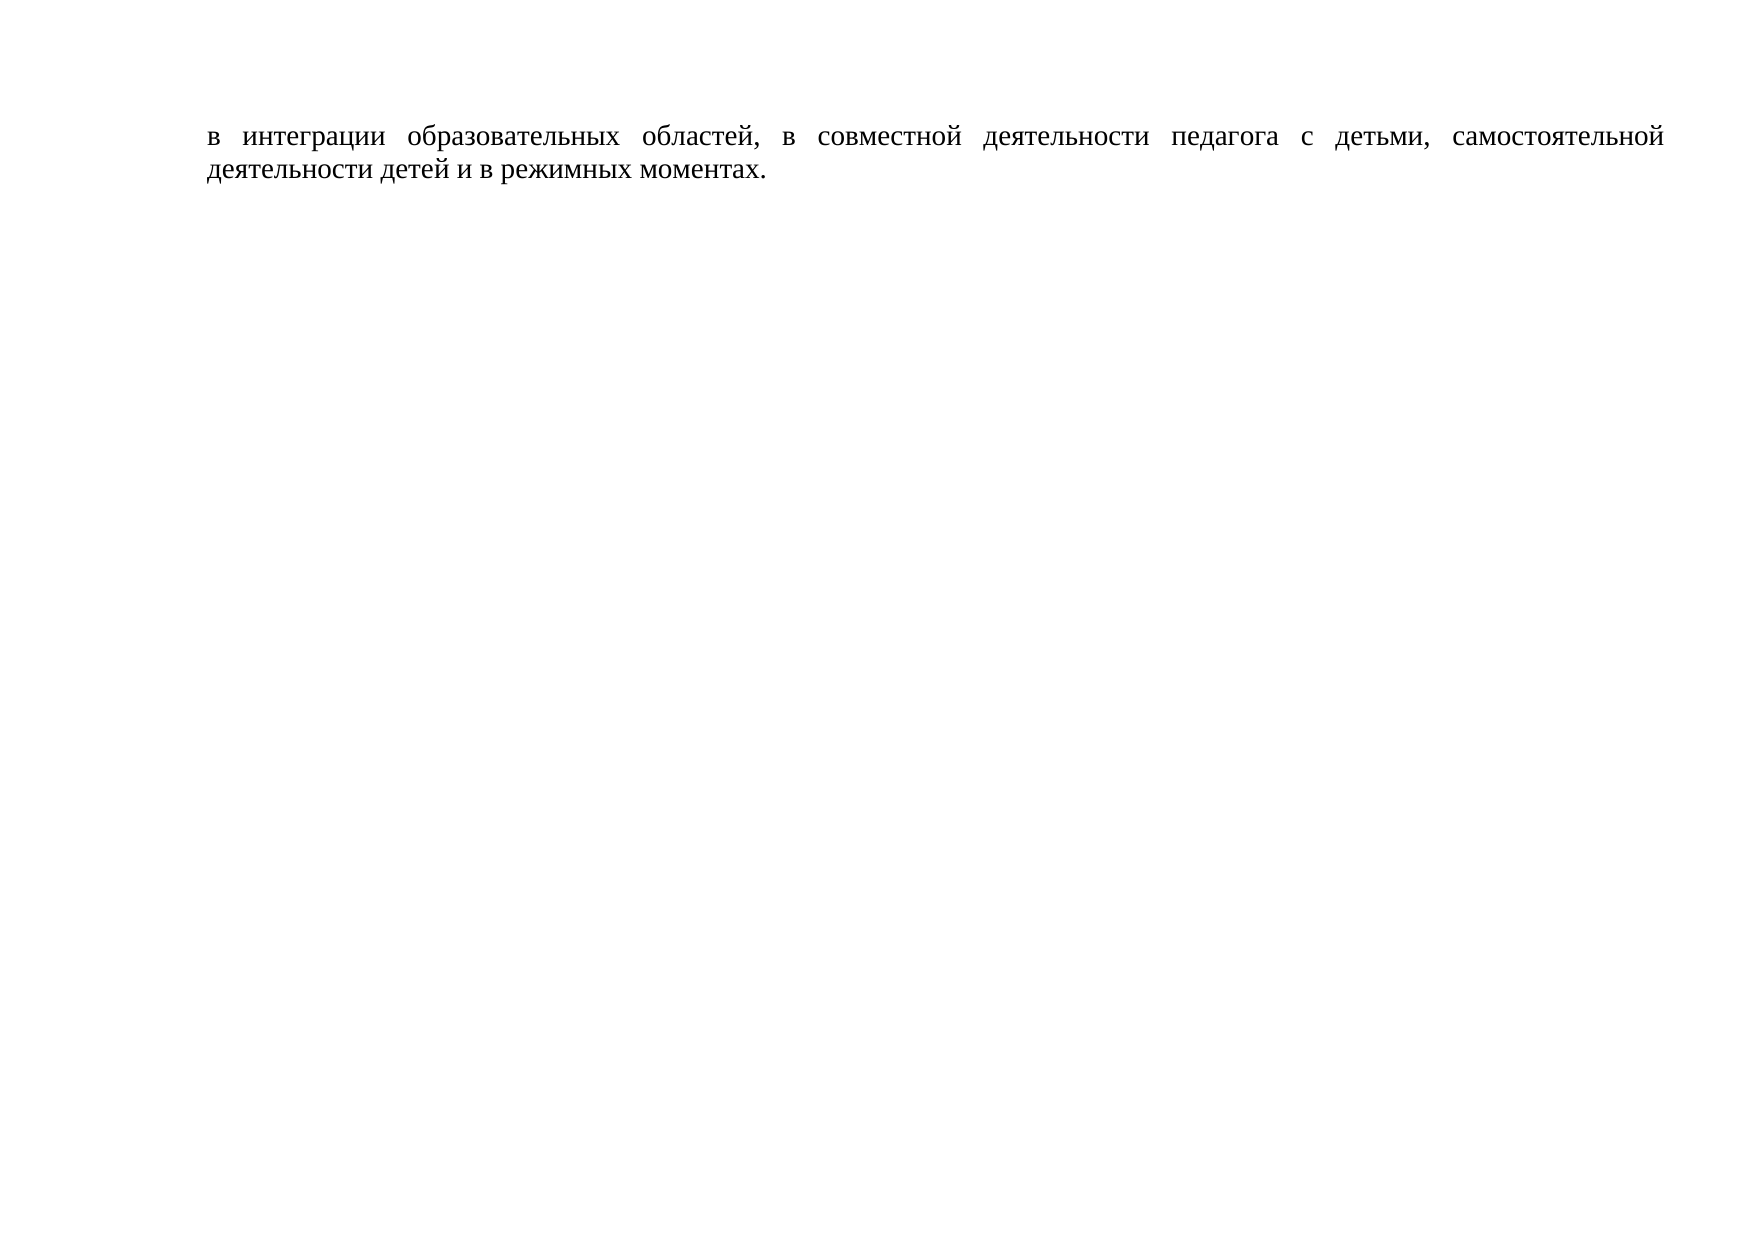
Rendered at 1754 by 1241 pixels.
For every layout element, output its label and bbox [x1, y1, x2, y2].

text [207, 118, 1665, 185]
